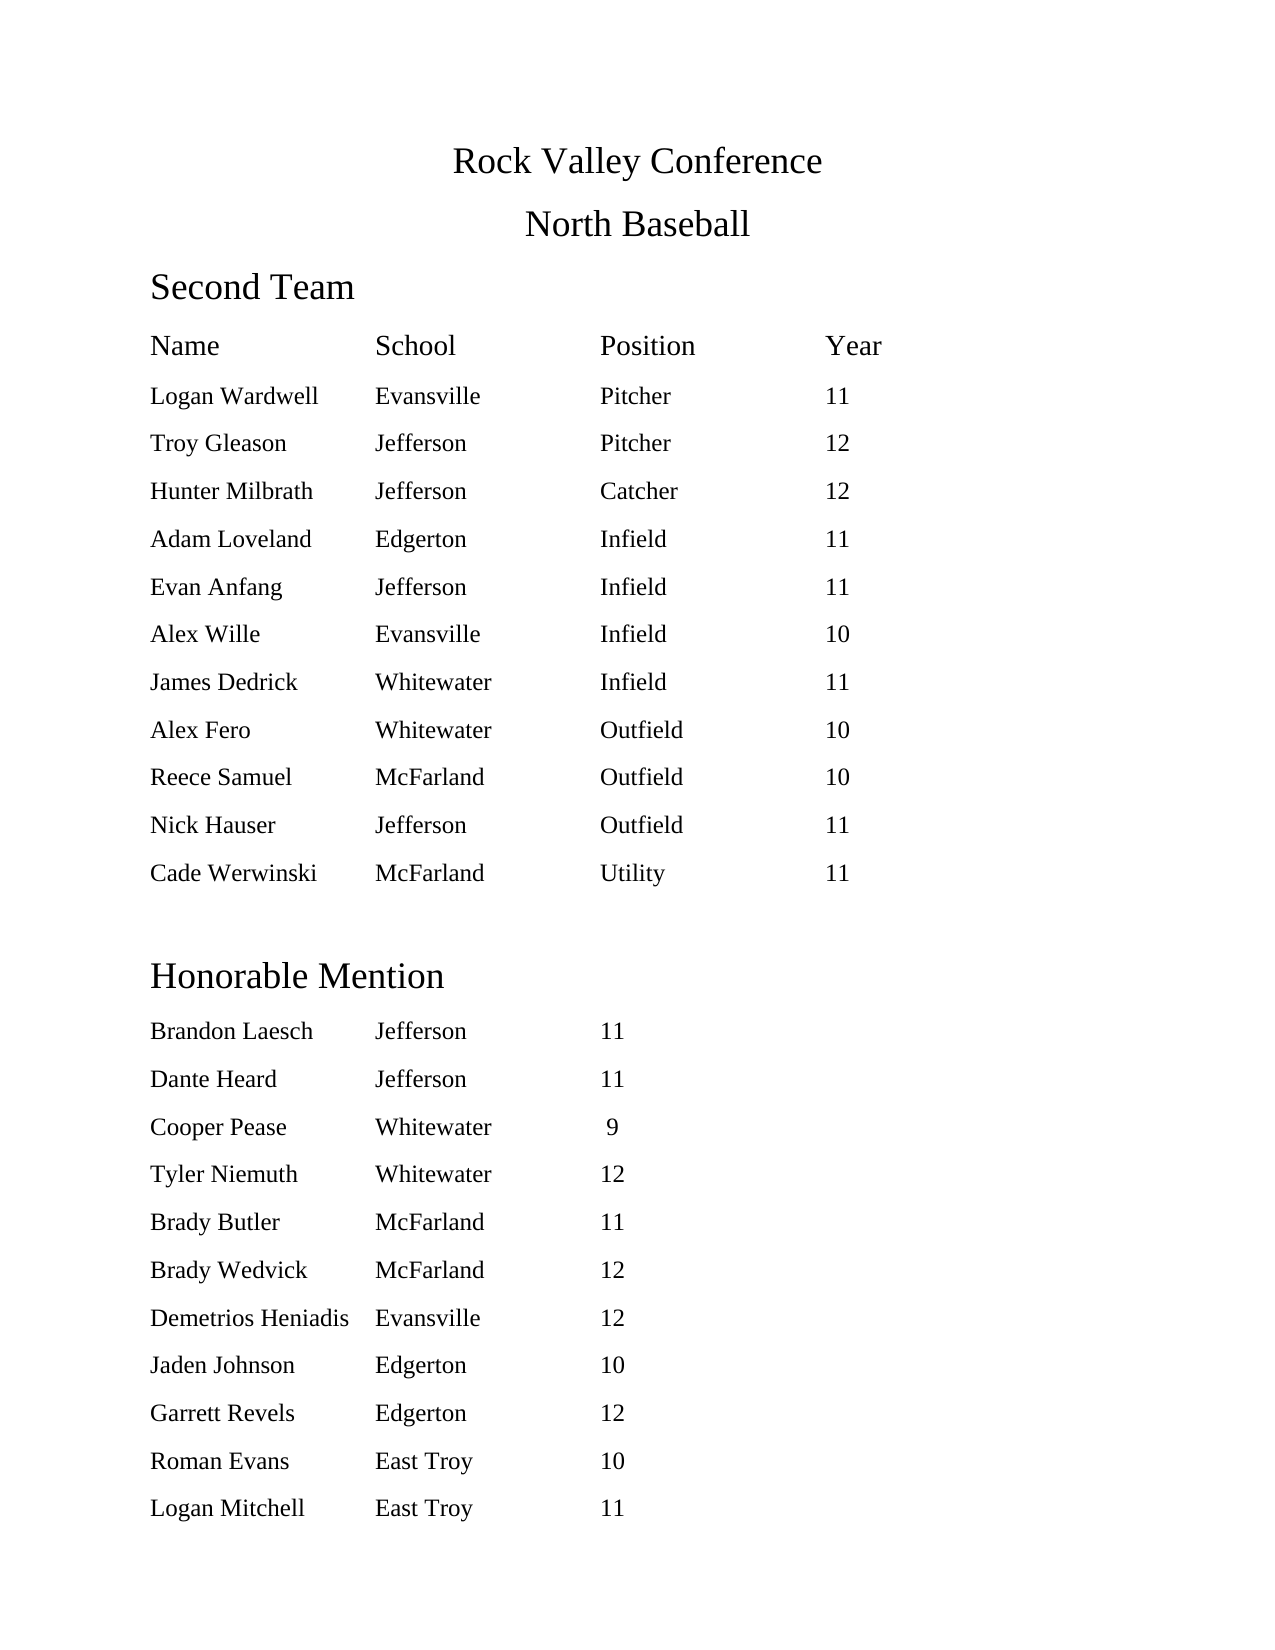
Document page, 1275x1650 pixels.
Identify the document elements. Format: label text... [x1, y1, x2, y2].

text Dante Heard Jefferson 11 [150, 1064, 1125, 1093]
text Jaden Johnson Edgerton 10 [150, 1350, 1125, 1379]
text Logan Mitchell East Troy 11 [150, 1493, 1125, 1522]
text Reece Samuel McFarland Outfield 10 [150, 762, 1125, 791]
text Brandon Laesch Jefferson 11 [150, 1016, 1125, 1045]
text Rock Valley Conference [150, 138, 1125, 181]
text Brady Butler McFarland 11 [150, 1207, 1125, 1236]
text James Dedrick Whitewater Infield 11 [150, 667, 1125, 696]
text Second Team [150, 265, 1125, 308]
text North Baseball [150, 201, 1125, 244]
text Brady Wedvick McFarland 12 [150, 1255, 1125, 1284]
text Adam Loveland Edgerton Infield 11 [150, 524, 1125, 553]
text Alex Fero Whitewater Outfield 10 [150, 715, 1125, 743]
text Alex Wille Evansville Infield 10 [150, 619, 1125, 648]
text Name School Position Year [150, 328, 1125, 361]
text Honorable Mention [150, 953, 1125, 996]
text Garrett Revels Edgerton 12 [150, 1398, 1125, 1427]
text Cade Werwinski McFarland Utility 11 [150, 858, 1125, 887]
text Troy Gleason Jefferson Pitcher 12 [150, 428, 1125, 457]
text Logan Wardwell Evansville Pitcher 11 [150, 381, 1125, 409]
text Evan Anfang Jefferson Infield 11 [150, 572, 1125, 600]
text Demetrios Heniadis Evansville 12 [150, 1303, 1125, 1331]
text Roman Evans East Troy 10 [150, 1446, 1125, 1474]
text Cooper Pease Whitewater 9 [150, 1112, 1125, 1141]
text Hunter Milbrath Jefferson Catcher 12 [150, 476, 1125, 505]
text Nick Hauser Jefferson Outfield 11 [150, 810, 1125, 839]
text Tyler Niemuth Whitewater 12 [150, 1159, 1125, 1188]
